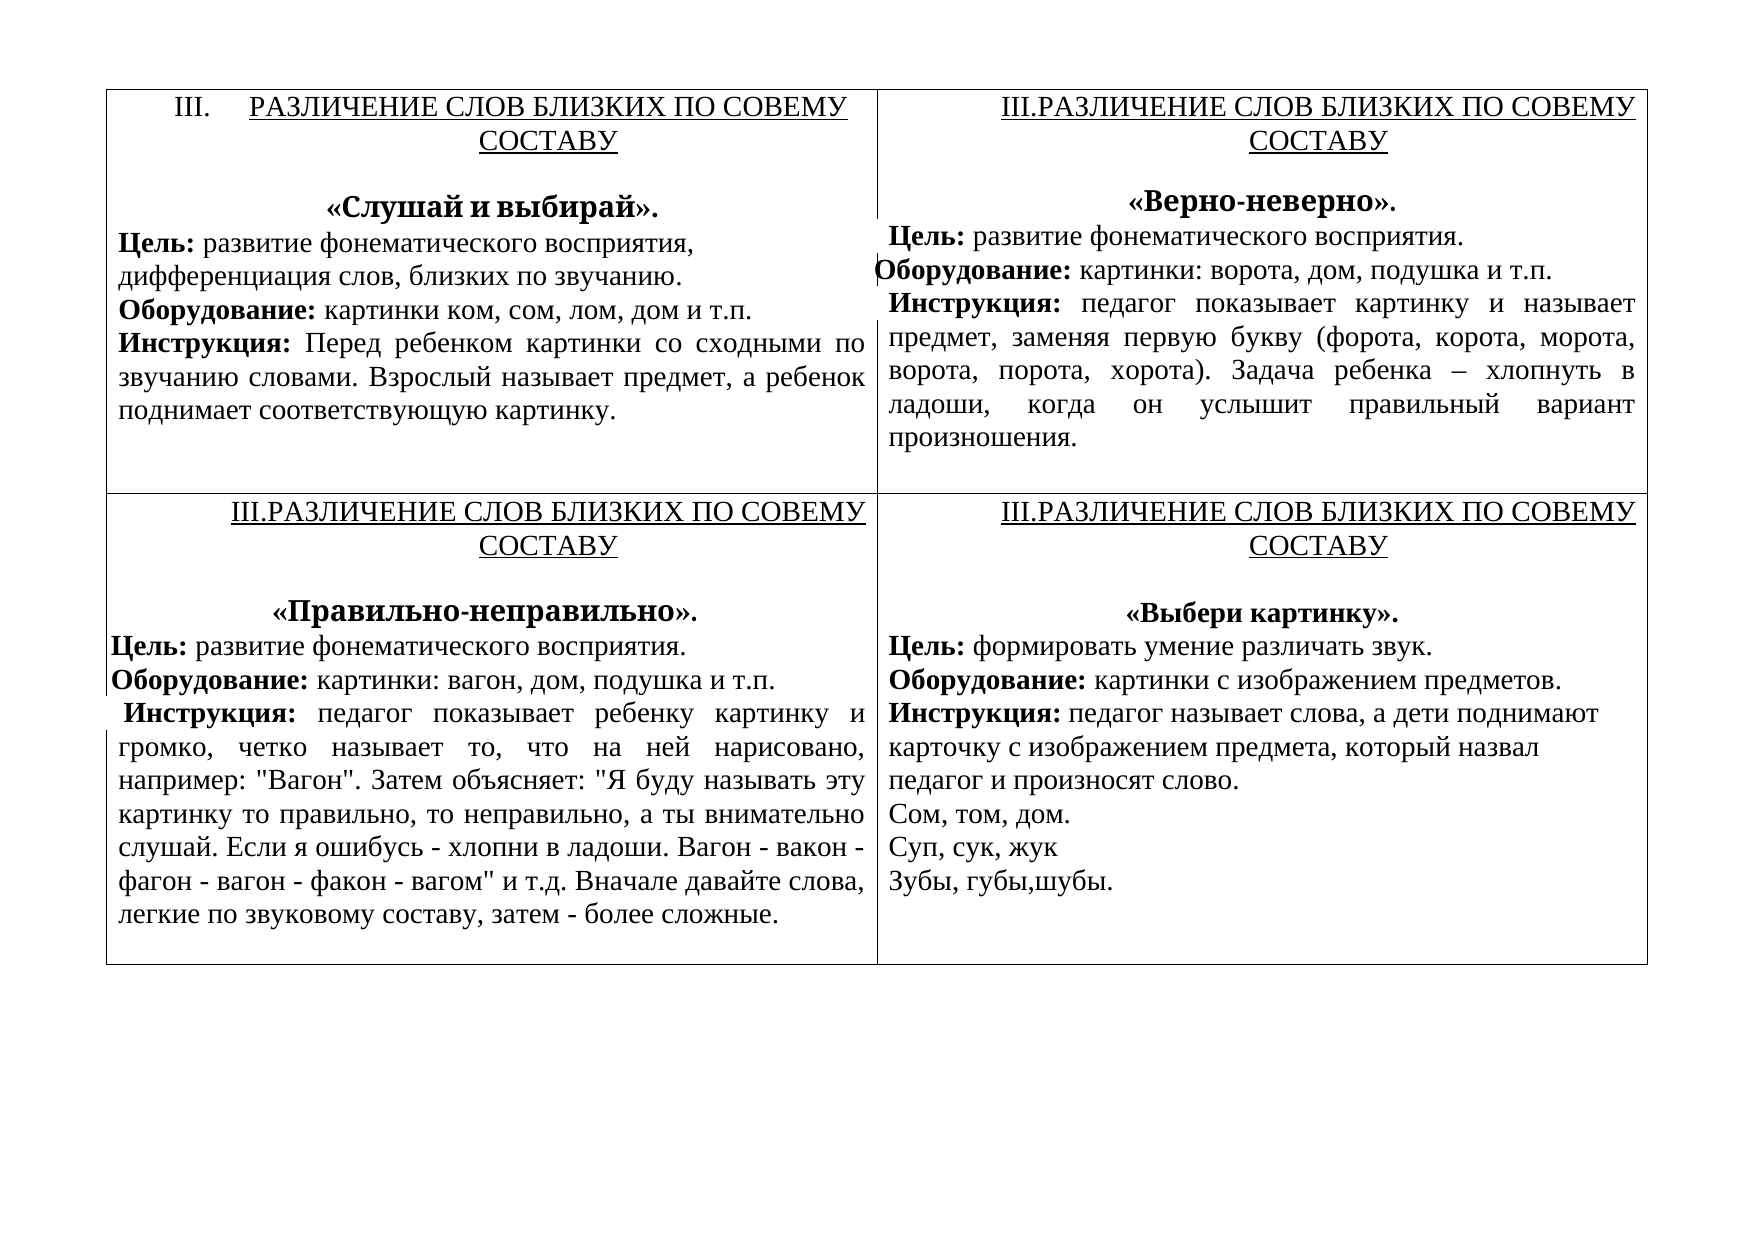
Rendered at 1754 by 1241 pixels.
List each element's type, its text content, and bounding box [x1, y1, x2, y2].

table_header III.РАЗЛИЧЕНИЕ СЛОВ БЛИЗКИХ ПО СОВЕМУ СОСТАВУ «Верно-неверно». Цель: развитие фонематического восприятия. Оборудование: картинки: ворота, дом, подушка и т.п. Инструкция: педагог показывает картинку и называет предмет, заменяя первую букву (форота, корота, морота, ворота, порота, хорота). Задача ребенка – хлопнуть в ладоши, когда он услышит правильный вариант произношения. [878, 90, 1647, 493]
table_cell III.РАЗЛИЧЕНИЕ СЛОВ БЛИЗКИХ ПО СОВЕМУ СОСТАВУ «Правильно-неправильно». Цель: развитие фонематического восприятия. Оборудование: картинки: вагон, дом, подушка и т.п. Инструкция: педагог показывает ребенку картинку и громко, четко называет то, что на ней нарисовано, например: "Вагон". Затем объясняет: "Я буду называть эту картинку то правильно, то неправильно, а ты внимательно слушай. Если я ошибусь - хлопни в ладоши. Вагон - вакон - фагон - вагон - факон - вагом" и т.д. Вначале давайте слова, легкие по звуковому составу, затем - более сложные. [107, 494, 877, 964]
table_cell III.РАЗЛИЧЕНИЕ СЛОВ БЛИЗКИХ ПО СОВЕМУ СОСТАВУ «Выбери картинку». Цель: формировать умение различать звук. Оборудование: картинки с изображением предметов. Инструкция: педагог называет слова, а дети поднимают карточку с изображением предмета, который назвал педагог и произносят слово. Сом, том, дом. Суп, сук, жук Зубы, губы,шубы. [878, 494, 1647, 964]
table_header РАЗЛИЧЕНИЕ СЛОВ БЛИЗКИХ ПО СОВЕМУ СОСТАВУ «Слушай и выбирай». Цель: развитие фонематического восприятия, дифференциация слов, близких по звучанию. Оборудование: картинки ком, сом, лом, дом и т.п. Инструкция: Перед ребенком картинки со сходными по звучанию словами. Взрослый называет предмет, а ребенок поднимает соответствующую картинку. [107, 90, 877, 493]
